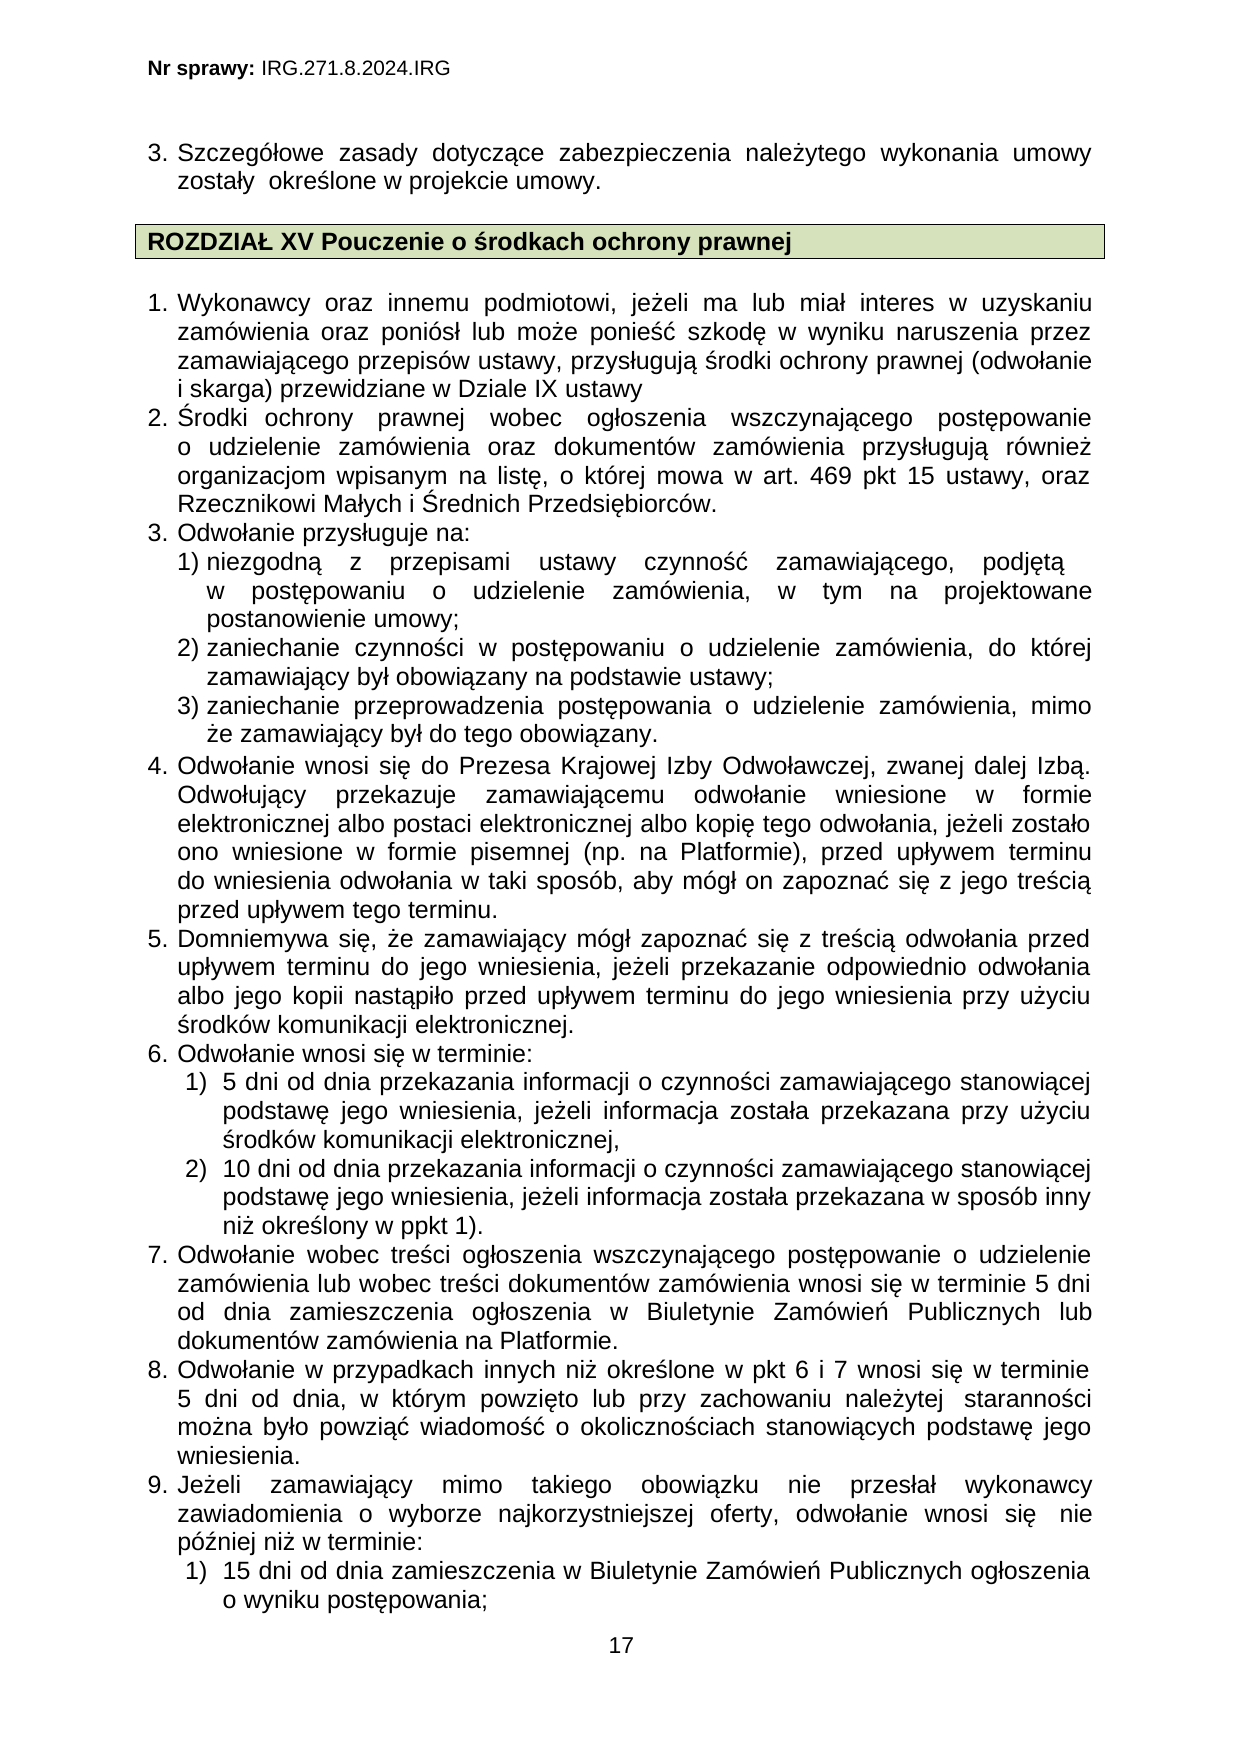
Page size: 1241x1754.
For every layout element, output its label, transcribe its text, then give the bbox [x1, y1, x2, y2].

list Odwołanie wnosi się do Prezesa Krajowej Izby Odwoławczej, zwanej dalej Izbą. Odwołujący przekazuje zamawiającemu odwołanie wniesione w formie elektronicznej albo postaci elektronicznej albo kopię tego odwołania, jeżeli zostało ono wniesione w formie pisemnej (np. na Platformie), przed upływem terminu do wniesienia odwołania w taki sposób, aby mógł on zapoznać się z jego treścią przed upływem tego terminu. [147, 751, 1092, 923]
text 5 dni od dnia, w którym powzięto lub przy zachowaniu należytej staranności można było powziąć wiadomość o okolicznościach stanowiących podstawę jego wniesienia. [177, 1384, 1092, 1470]
list Jeżeli zamawiający mimo takiego obowiązku nie przesłał wykonawcy zawiadomienia o wyborze najkorzystniejszej oferty, odwołanie wnosi się nie później niż w terminie: [147, 1470, 1093, 1556]
list Odwołanie przysługuje na: [147, 518, 1115, 547]
list Odwołanie w przypadkach innych niż określone w pkt 6 i 7 wnosi się w terminie [147, 1355, 1115, 1384]
list Odwołanie wnosi się w terminie: [147, 1038, 1115, 1067]
list 15 dni od dnia zamieszczenia w Biuletynie Zamówień Publicznych ogłoszenia o wyniku postępowania; [185, 1556, 1092, 1614]
list niezgodną z przepisami ustawy czynność zamawiającego, podjętą w postępowaniu o udzielenie zamówienia, w tym na projektowane postanowienie umowy; [177, 547, 1093, 633]
list Odwołanie wobec treści ogłoszenia wszczynającego postępowanie o udzielenie zamówienia lub wobec treści dokumentów zamówienia wnosi się w terminie 5 dni od dnia zamieszczenia ogłoszenia w Biuletynie Zamówień Publicznych lub dokumentów zamówienia na Platformie. [147, 1240, 1092, 1355]
list zaniechanie przeprowadzenia postępowania o udzielenie zamówienia, mimo że zamawiający był do tego obowiązany. [177, 691, 1092, 748]
list Domniemywa się, że zamawiający mógł zapoznać się z treścią odwołania przed upływem terminu do jego wniesienia, jeżeli przekazanie odpowiednio odwołania albo jego kopii nastąpiło przed upływem terminu do jego wniesienia przy użyciu środków komunikacji elektronicznej. [147, 923, 1092, 1038]
list 10 dni od dnia przekazania informacji o czynności zamawiającego stanowiącej podstawę jego wniesienia, jeżeli informacja została przekazana w sposób inny niż określony w ppkt 1). [185, 1154, 1092, 1240]
list 5 dni od dnia przekazania informacji o czynności zamawiającego stanowiącej podstawę jego wniesienia, jeżeli informacja została przekazana przy użyciu środków komunikacji elektronicznej, [185, 1067, 1092, 1153]
list Szczegółowe zasady dotyczące zabezpieczenia należytego wykonania umowy zostały określone w projekcie umowy. [147, 137, 1092, 195]
list zaniechanie czynności w postępowaniu o udzielenie zamówienia, do której zamawiający był obowiązany na podstawie ustawy; [177, 633, 1092, 691]
list Wykonawcy oraz innemu podmiotowi, jeżeli ma lub miał interes w uzyskaniu zamówienia oraz poniósł lub może ponieść szkodę w wyniku naruszenia przez zamawiającego przepisów ustawy, przysługują środki ochrony prawnej (odwołanie i skarga) przewidziane w Dziale IX ustawy [147, 288, 1092, 403]
list Środki ochrony prawnej wobec ogłoszenia wszczynającego postępowanie o udzielenie zamówienia oraz dokumentów zamówienia przysługują również organizacjom wpisanym na listę, o której mowa w art. 469 pkt 15 ustawy, oraz Rzecznikowi Małych i Średnich Przedsiębiorców. [147, 403, 1092, 518]
